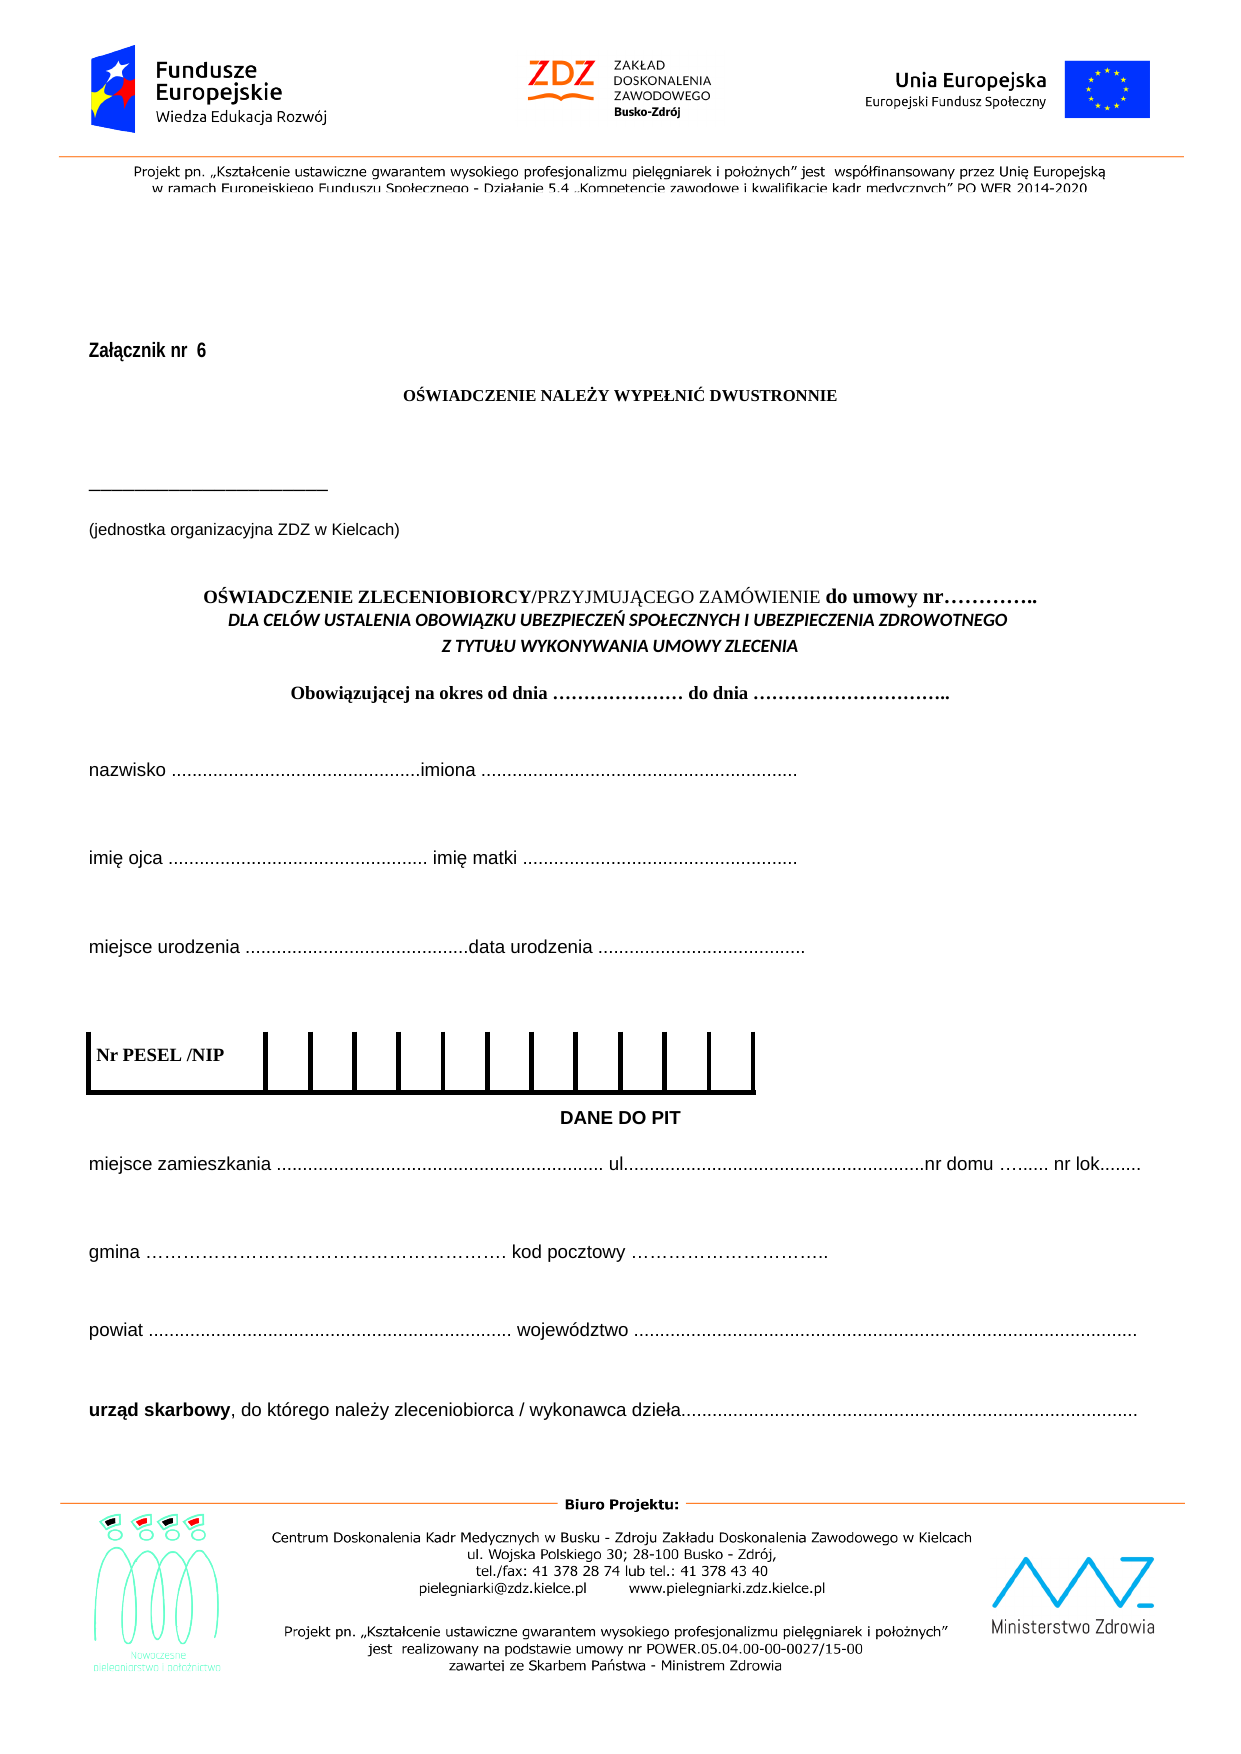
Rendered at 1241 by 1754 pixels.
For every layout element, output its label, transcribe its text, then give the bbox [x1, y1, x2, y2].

text miejsce urodzenia ...........................................data urodzenia ........................................ [89, 935, 1152, 957]
table_header [490, 1032, 529, 1090]
picture [60, 1495, 1185, 1671]
text _____________________ [89, 467, 1152, 495]
subtitle OŚWIADCZENIE ZLECENIOBIORCY/PRZYJMUJĄCEGO ZAMÓWIENIE do umowy nr………….. [89, 584, 1152, 608]
text gmina …………………………………………………. kod pocztowy ………………………….. [89, 1241, 1152, 1263]
text nazwisko ................................................imiona ............................................................. [89, 758, 1152, 780]
text imię ojca .................................................. imię matki ..................................................... [89, 847, 1152, 868]
text (jednostka organizacyjna ZDZ w Kielcach) [89, 520, 1152, 539]
text urząd skarbowy, do którego należy zleceniobiorca / wykonawca dzieła........................................................................................ [89, 1399, 1152, 1420]
table_header [357, 1032, 396, 1090]
table_header [445, 1032, 485, 1090]
table_header [268, 1032, 308, 1090]
text miejsce zamieszkania ............................................................... ul..........................................................nr domu …...... nr lok........ [89, 1153, 1152, 1174]
text DLA CELÓW USTALENIA OBOWIĄZKU UBEZPIECZEŃ SPOŁECZNYCH I UBEZPIECZENIA ZDROWOTNEGO Z TYTUŁU WYKONYWANIA UMOWY ZLECENIA [89, 608, 1152, 657]
table_header [401, 1032, 441, 1090]
picture [58, 45, 1184, 192]
table_header [667, 1032, 707, 1090]
text Załącznik nr 6 [89, 338, 1152, 362]
table_header [578, 1032, 618, 1090]
subtitle OŚWIADCZENIE NALEŻY WYPEŁNIĆ DWUSTRONNIE [89, 386, 1152, 405]
table_header Nr PESEL /NIP [91, 1032, 263, 1090]
table_header [711, 1032, 751, 1090]
table_header [313, 1032, 352, 1090]
table_header [623, 1032, 662, 1090]
text powiat ...................................................................... województwo ................................................................................................. [89, 1318, 1152, 1340]
text DANE DO PIT [89, 1107, 1152, 1128]
table_header [534, 1032, 573, 1090]
subtitle Obowiązującej na okres od dnia ………………… do dnia ………………………….. [89, 682, 1152, 703]
